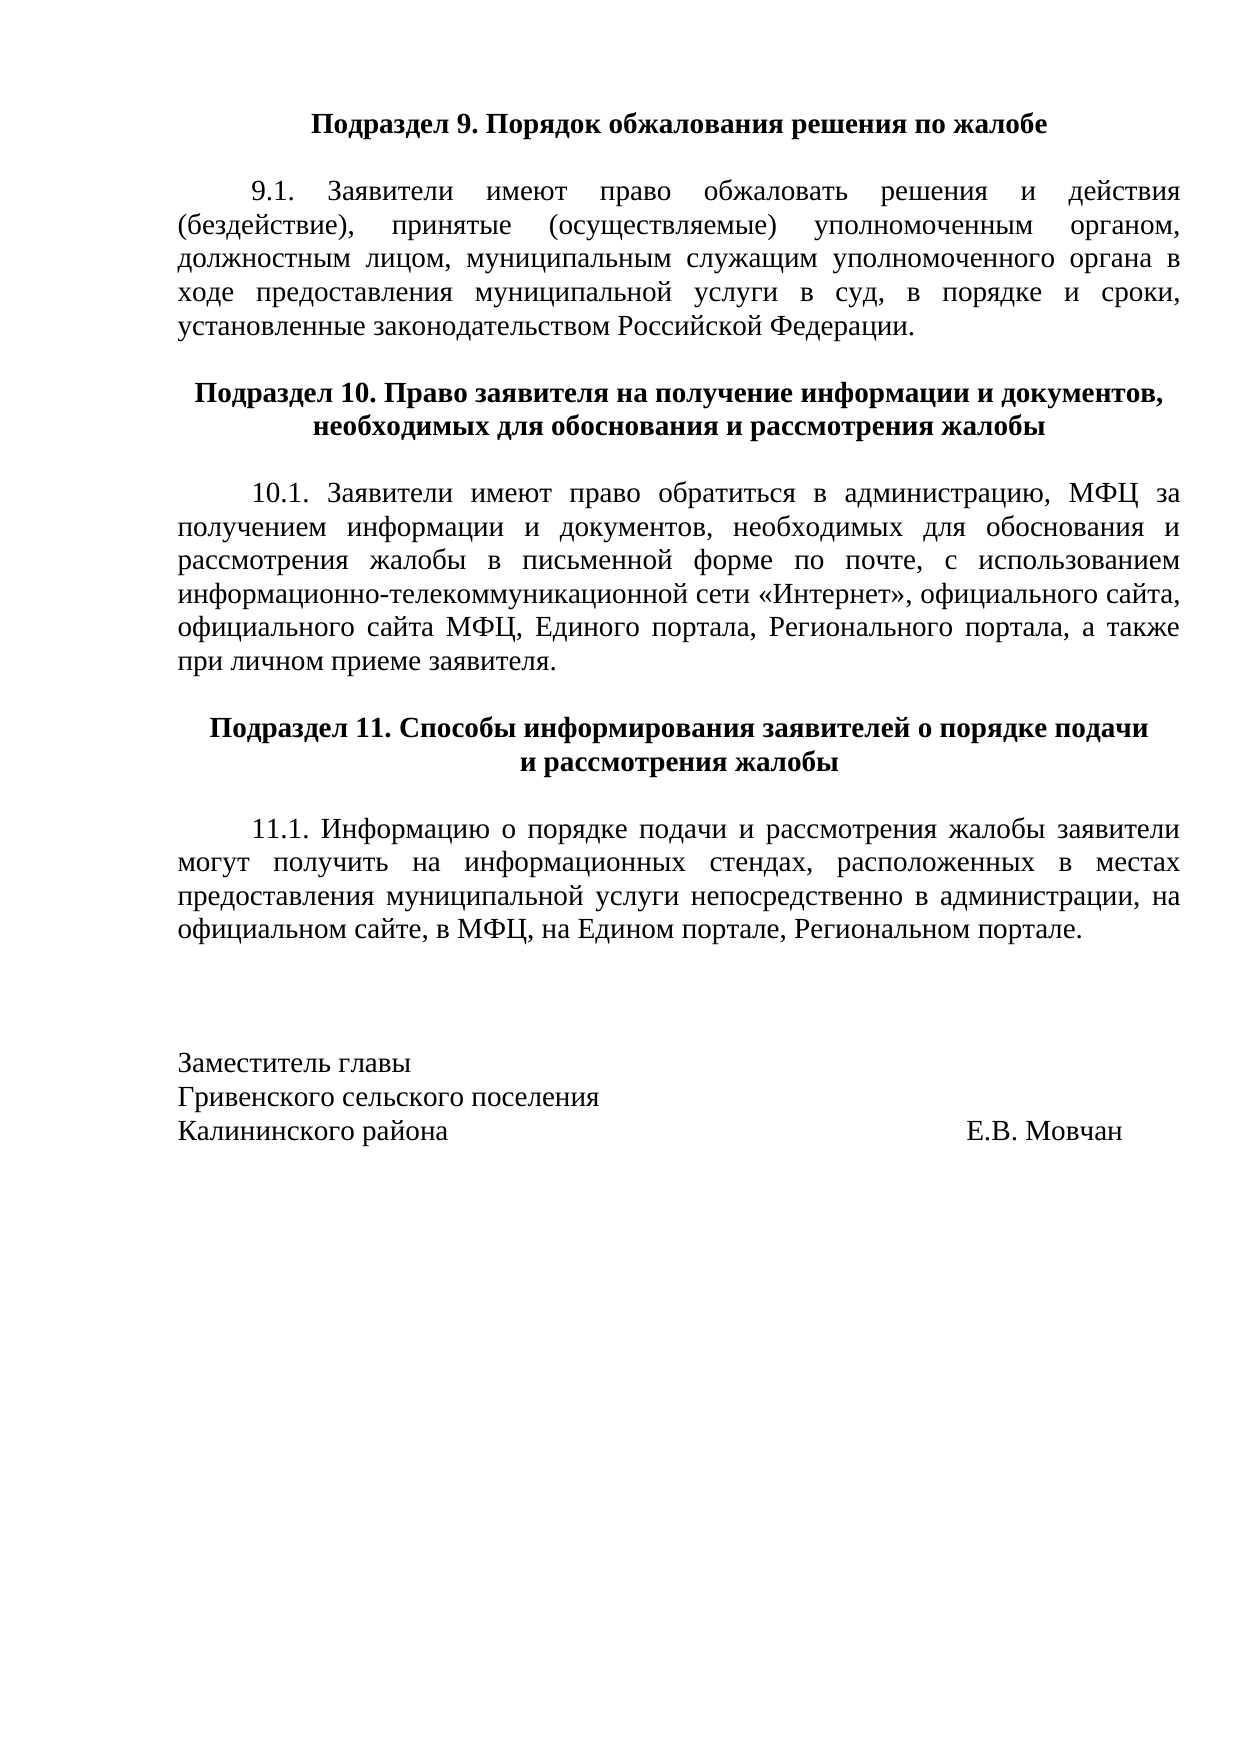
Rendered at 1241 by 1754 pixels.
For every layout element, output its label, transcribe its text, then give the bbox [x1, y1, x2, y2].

text 10.1. Заявители имеют право обратиться в администрацию, МФЦ за получением информации и документов, необходимых для обоснования и рассмотрения жалобы в письменной форме по почте, с использованием информационно-телекоммуникационной сети «Интернет», официального сайта, официального сайта МФЦ, Единого портала, Регионального портала, а также при личном приеме заявителя. [177, 475, 1181, 677]
text Калининского района Е.В. Мовчан [177, 1113, 1181, 1146]
text и рассмотрения жалобы [177, 744, 1181, 777]
text Гривенского сельского поселения [177, 1079, 1181, 1113]
text Подраздел 11. Способы информирования заявителей о порядке подачи [177, 710, 1181, 744]
text Подраздел 10. Право заявителя на получение информации и документов, [177, 375, 1181, 408]
text необходимых для обоснования и рассмотрения жалобы [177, 408, 1181, 442]
text 11.1. Информацию о порядке подачи и рассмотрения жалобы заявители могут получить на информационных стендах, расположенных в местах предоставления муниципальной услуги непосредственно в администрации, на официальном сайте, в МФЦ, на Едином портале, Региональном портале. [177, 811, 1181, 945]
text 9.1. Заявители имеют право обжаловать решения и действия (бездействие), принятые (осуществляемые) уполномоченным органом, должностным лицом, муниципальным служащим уполномоченного органа в ходе предоставления муниципальной услуги в суд, в порядке и сроки, установленные законодательством Российской Федерации. [177, 173, 1181, 341]
text Подраздел 9. Порядок обжалования решения по жалобе [177, 106, 1181, 140]
text Заместитель главы [177, 1046, 1181, 1079]
